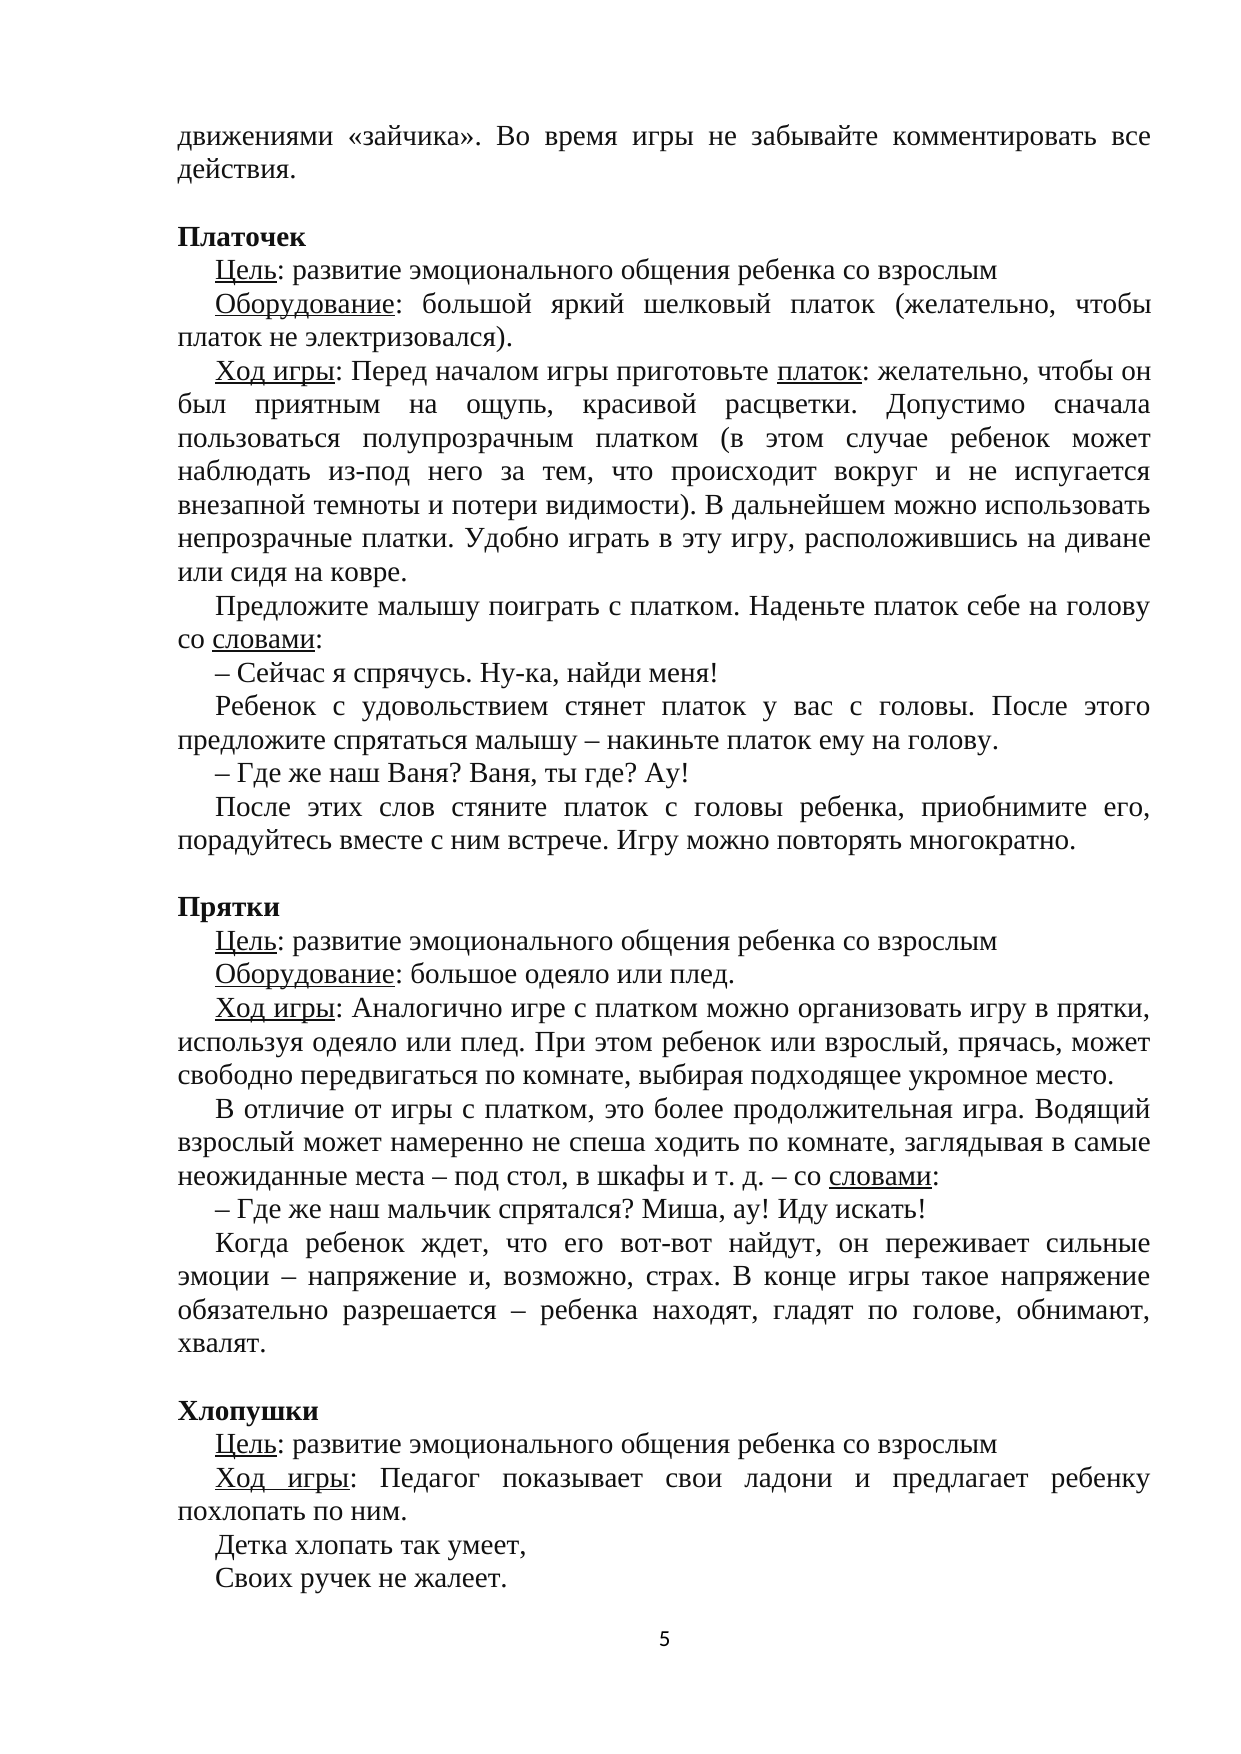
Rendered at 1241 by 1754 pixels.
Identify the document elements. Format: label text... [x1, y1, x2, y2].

text Детка хлопать так умеет, [177, 1527, 1152, 1560]
text Оборудование: большой яркий шелковый платок (желательно, чтобы платок не электризовался). [177, 286, 1152, 353]
text – Где же наш мальчик спрятался? Миша, ау! Иду искать! [177, 1191, 1152, 1225]
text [177, 118, 1152, 185]
text Предложите малышу поиграть с платком. Наденьте платок себе на голову со словами: [177, 588, 1152, 655]
text В отличие от игры с платком, это более продолжительная игра. Водящий взрослый может намеренно не спеша ходить по комнате, заглядывая в самые неожиданные места – под стол, в шкафы и т. д. – со словами: [177, 1091, 1152, 1191]
text – Где же наш Ваня? Ваня, ты где? Ау! [177, 755, 1152, 789]
text После этих слов стяните платок с головы ребенка, приобнимите его, порадуйтесь вместе с ним встрече. Игру можно повторять многократно. [177, 789, 1152, 856]
text Ребенок с удовольствием стянет платок у вас с головы. После этого предложите спрятаться малышу – накиньте платок ему на голову. [177, 688, 1152, 755]
text Хлопушки [177, 1393, 1152, 1426]
text Ход игры: Перед началом игры приготовьте платок: желательно, чтобы он был приятным на ощупь, красивой расцветки. Допустимо сначала пользоваться полупрозрачным платком (в этом случае ребенок может наблюдать из-под него за тем, что происходит вокруг и не испугается внезапной темноты и потери видимости). В дальнейшем можно использовать непрозрачные платки. Удобно играть в эту игру, расположившись на диване или сидя на ковре. [177, 353, 1152, 588]
text Платочек [177, 219, 1152, 252]
text Прятки [177, 889, 1152, 923]
text – Сейчас я спрячусь. Ну-ка, найди меня! [177, 655, 1152, 688]
text Своих ручек не жалеет. [177, 1560, 1152, 1594]
text Когда ребенок ждет, что его вот-вот найдут, он переживает сильные эмоции – напряжение и, возможно, страх. В конце игры такое напряжение обязательно разрешается – ребенка находят, гладят по голове, обнимают, хвалят. [177, 1225, 1152, 1359]
text Оборудование: большое одеяло или плед. [177, 957, 1152, 990]
text Ход игры: Аналогично игре с платком можно организовать игру в прятки, используя одеяло или плед. При этом ребенок или взрослый, прячась, может свободно передвигаться по комнате, выбирая подходящее укромное место. [177, 990, 1152, 1091]
text Цель: развитие эмоционального общения ребенка со взрослым [177, 923, 1152, 957]
text Ход игры: Педагог показывает свои ладони и предлагает ребенку похлопать по ним. [177, 1460, 1152, 1527]
text Цель: развитие эмоционального общения ребенка со взрослым [177, 252, 1152, 286]
text Цель: развитие эмоционального общения ребенка со взрослым [177, 1426, 1152, 1460]
